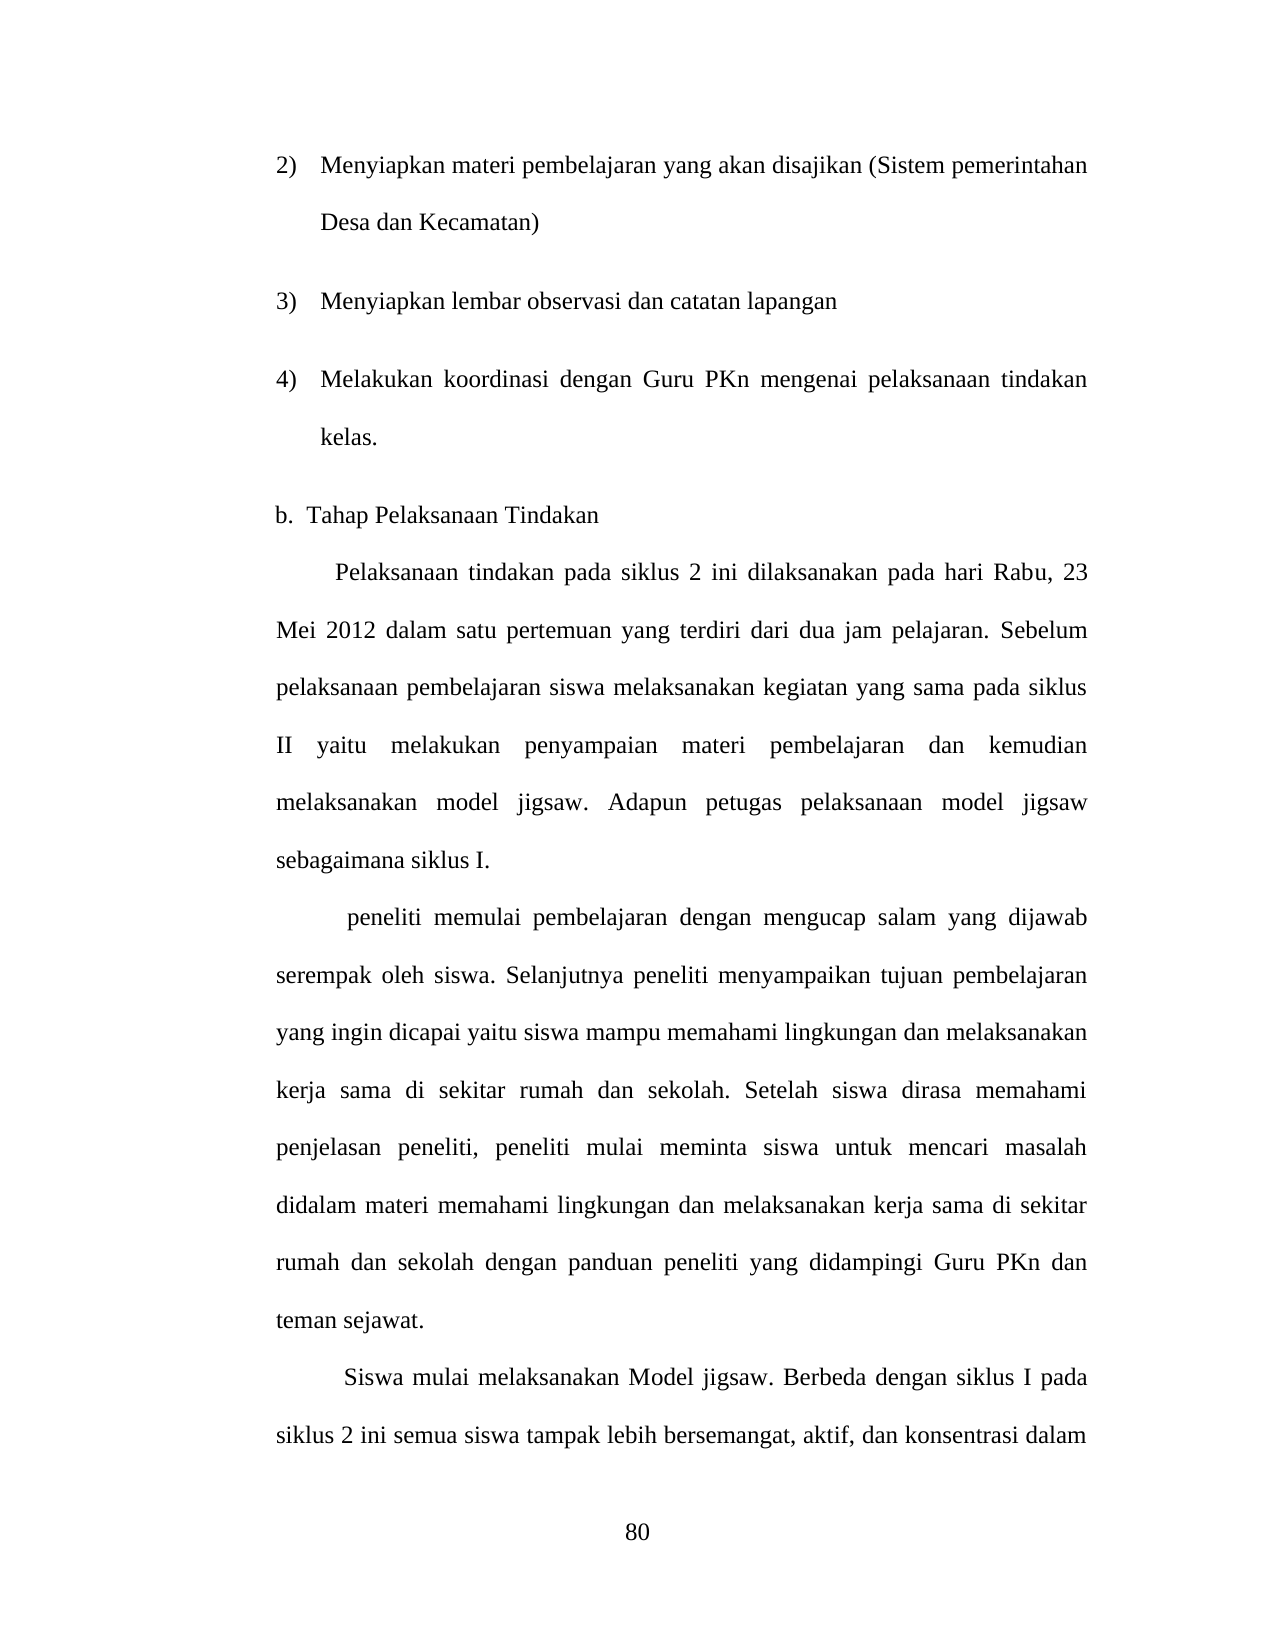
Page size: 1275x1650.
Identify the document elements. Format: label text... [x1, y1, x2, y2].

list Menyiapkan lembar observasi dan catatan lapangan [276, 286, 1088, 314]
list Menyiapkan materi pembelajaran yang akan disajikan (Sistem pemerintahan Desa dan Kecamatan) [276, 150, 1088, 236]
list Melakukan koordinasi dengan Guru PKn mengenai pelaksanaan tindakan kelas. [276, 364, 1088, 450]
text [276, 1362, 1088, 1449]
text peneliti memulai pembelajaran dengan mengucap salam yang dijawab serempak oleh siswa. Selanjutnya peneliti menyampaikan tujuan pembelajaran yang ingin dicapai yaitu siswa mampu memahami lingkungan dan melaksanakan kerja sama di sekitar rumah dan sekolah. Setelah siswa dirasa memahami penjelasan peneliti, peneliti mulai meminta siswa untuk mencari masalah didalam materi memahami lingkungan dan melaksanakan kerja sama di sekitar rumah dan sekolah dengan panduan peneliti yang didampingi Guru PKn dan teman sejawat. [276, 902, 1088, 1334]
text b. Tahap Pelaksanaan Tindakan [187, 500, 1088, 529]
text Pelaksanaan tindakan pada siklus 2 ini dilaksanakan pada hari Rabu, 23 Mei 2012 dalam satu pertemuan yang terdiri dari dua jam pelajaran. Sebelum pelaksanaan pembelajaran siswa melaksanakan kegiatan yang sama pada siklus II yaitu melakukan penyampaian materi pembelajaran dan kemudian melaksanakan model jigsaw. Adapun petugas pelaksanaan model jigsaw sebagaimana siklus I. [276, 557, 1088, 874]
